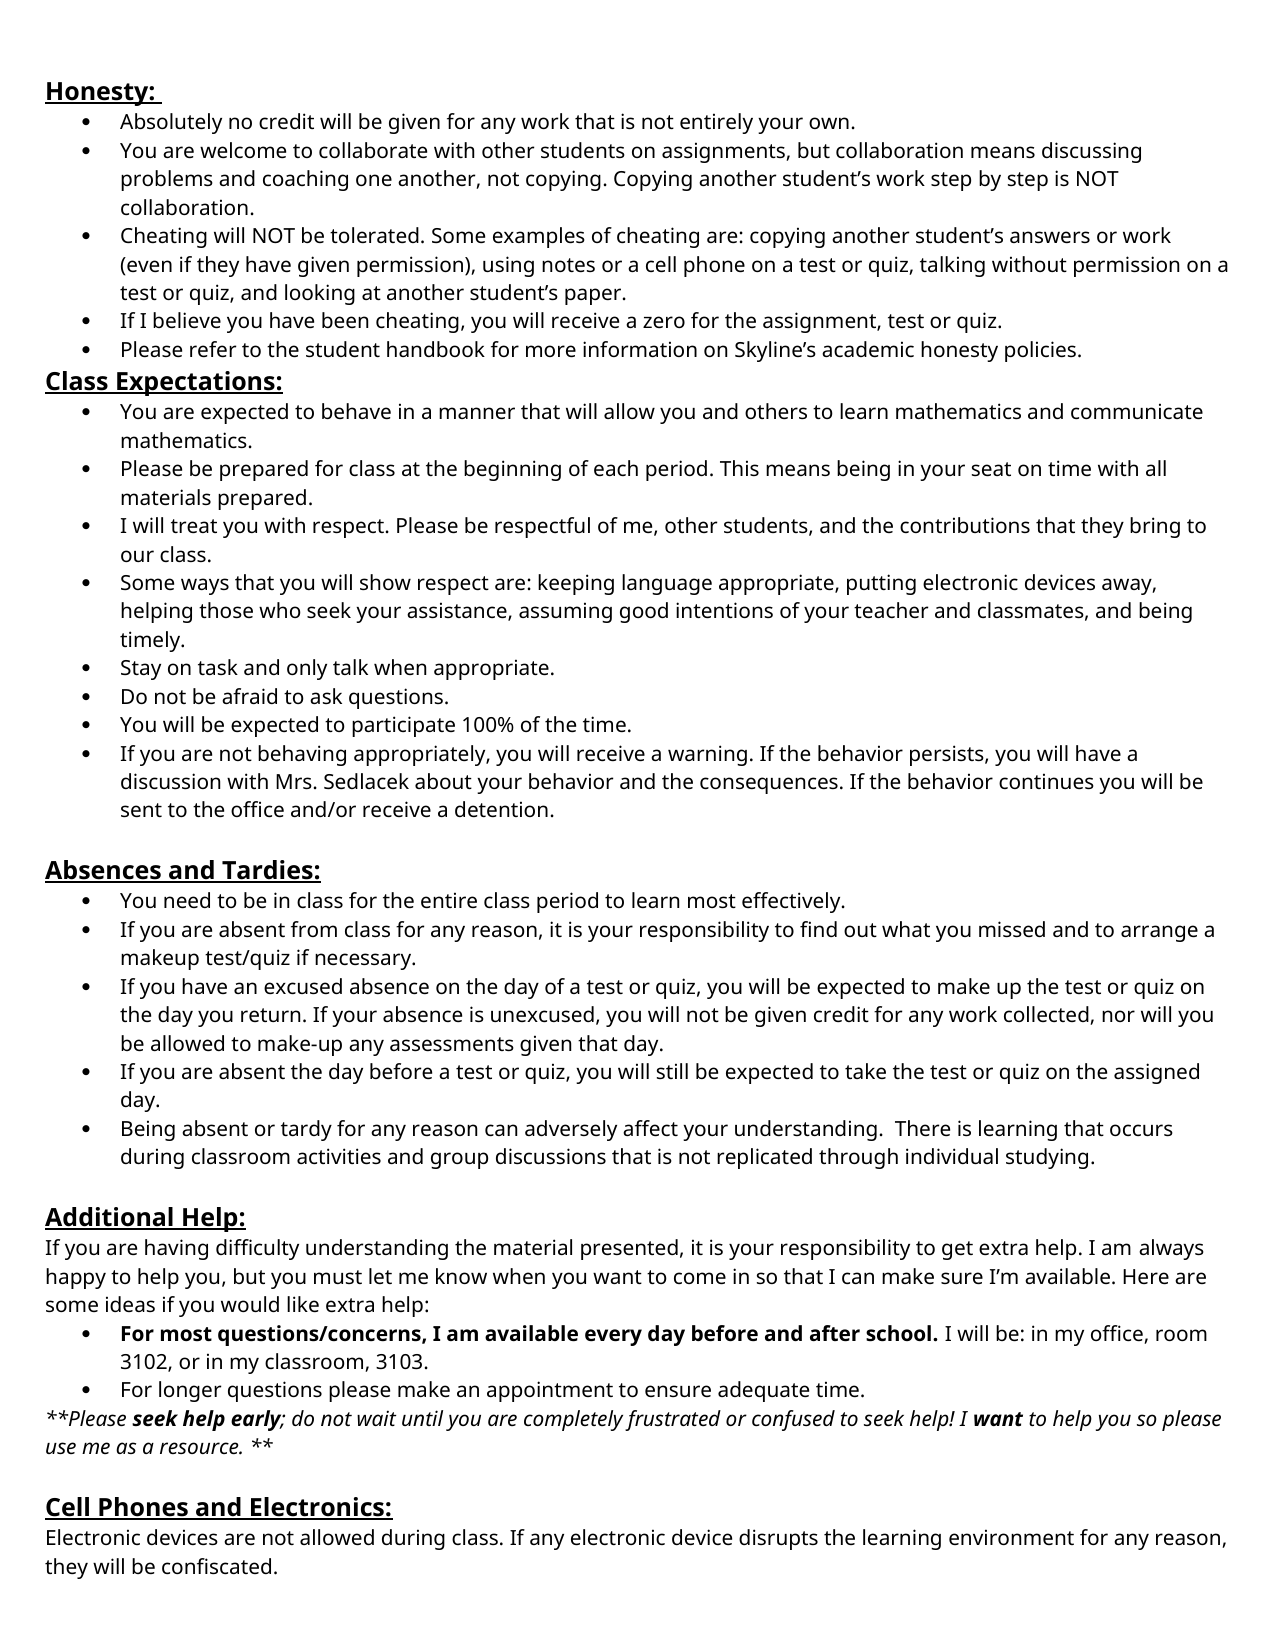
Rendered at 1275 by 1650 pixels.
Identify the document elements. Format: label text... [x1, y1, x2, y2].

list You will be expected to participate 100% of the time. [82, 710, 1230, 739]
list Being absent or tardy for any reason can adversely affect your understanding. There is learning that occurs during classroom activities and group discussions that is not replicated through individual studying. [82, 1114, 1230, 1171]
text Class Expectations: [45, 363, 1230, 397]
list Do not be afraid to ask questions. [82, 682, 1230, 710]
text **Please seek help early; do not wait until you are completely frustrated or confused to seek help! I want to help you so please use me as a resource. ** [45, 1404, 1230, 1461]
list I will treat you with respect. Please be respectful of me, other students, and the contributions that they bring to our class. [82, 511, 1230, 568]
list If you are absent from class for any reason, it is your responsibility to find out what you missed and to arrange a makeup test/quiz if necessary. [82, 915, 1230, 972]
list Stay on task and only talk when appropriate. [82, 653, 1230, 682]
list If you have an excused absence on the day of a test or quiz, you will be expected to make up the test or quiz on the day you return. If your absence is unexcused, you will not be given credit for any work collected, nor will you be allowed to make-up any assessments given that day. [82, 972, 1230, 1057]
list Please refer to the student handbook for more information on Skyline’s academic honesty policies. [82, 335, 1230, 363]
text Electronic devices are not allowed during class. If any electronic device disrupts the learning environment for any reason, they will be confiscated. [45, 1523, 1230, 1580]
text Honesty: [45, 73, 1230, 107]
list You are expected to behave in a manner that will allow you and others to learn mathematics and communicate mathematics. [82, 397, 1230, 454]
text Cell Phones and Electronics: [45, 1489, 1230, 1523]
list You are welcome to collaborate with other students on assignments, but collaboration means discussing problems and coaching one another, not copying. Copying another student’s work step by step is NOT collaboration. [82, 136, 1230, 221]
list For most questions/concerns, I am available every day before and after school. I will be: in my office, room 3102, or in my classroom, 3103. [82, 1319, 1230, 1376]
text Additional Help: [45, 1199, 1230, 1233]
list Some ways that you will show respect are: keeping language appropriate, putting electronic devices away, helping those who seek your assistance, assuming good intentions of your teacher and classmates, and being timely. [82, 568, 1230, 653]
list If I believe you have been cheating, you will receive a zero for the assignment, test or quiz. [82, 307, 1230, 335]
text If you are having difficulty understanding the material presented, it is your responsibility to get extra help. I am always happy to help you, but you must let me know when you want to come in so that I can make sure I’m available. Here are some ideas if you would like extra help: [45, 1233, 1230, 1319]
list If you are not behaving appropriately, you will receive a warning. If the behavior persists, you will have a discussion with Mrs. Sedlacek about your behavior and the consequences. If the behavior continues you will be sent to the office and/or receive a detention. [82, 739, 1230, 824]
list For longer questions please make an appointment to ensure adequate time. [82, 1376, 1230, 1404]
text Absences and Tardies: [45, 852, 1230, 887]
list You need to be in class for the entire class period to learn most effectively. [82, 887, 1230, 915]
list If you are absent the day before a test or quiz, you will still be expected to take the test or quiz on the assigned day. [82, 1057, 1230, 1114]
list Absolutely no credit will be given for any work that is not entirely your own. [82, 107, 1230, 136]
list Please be prepared for class at the beginning of each period. This means being in your seat on time with all materials prepared. [82, 454, 1230, 511]
list Cheating will NOT be tolerated. Some examples of cheating are: copying another student’s answers or work (even if they have given permission), using notes or a cell phone on a test or quiz, talking without permission on a test or quiz, and looking at another student’s paper. [82, 221, 1230, 307]
